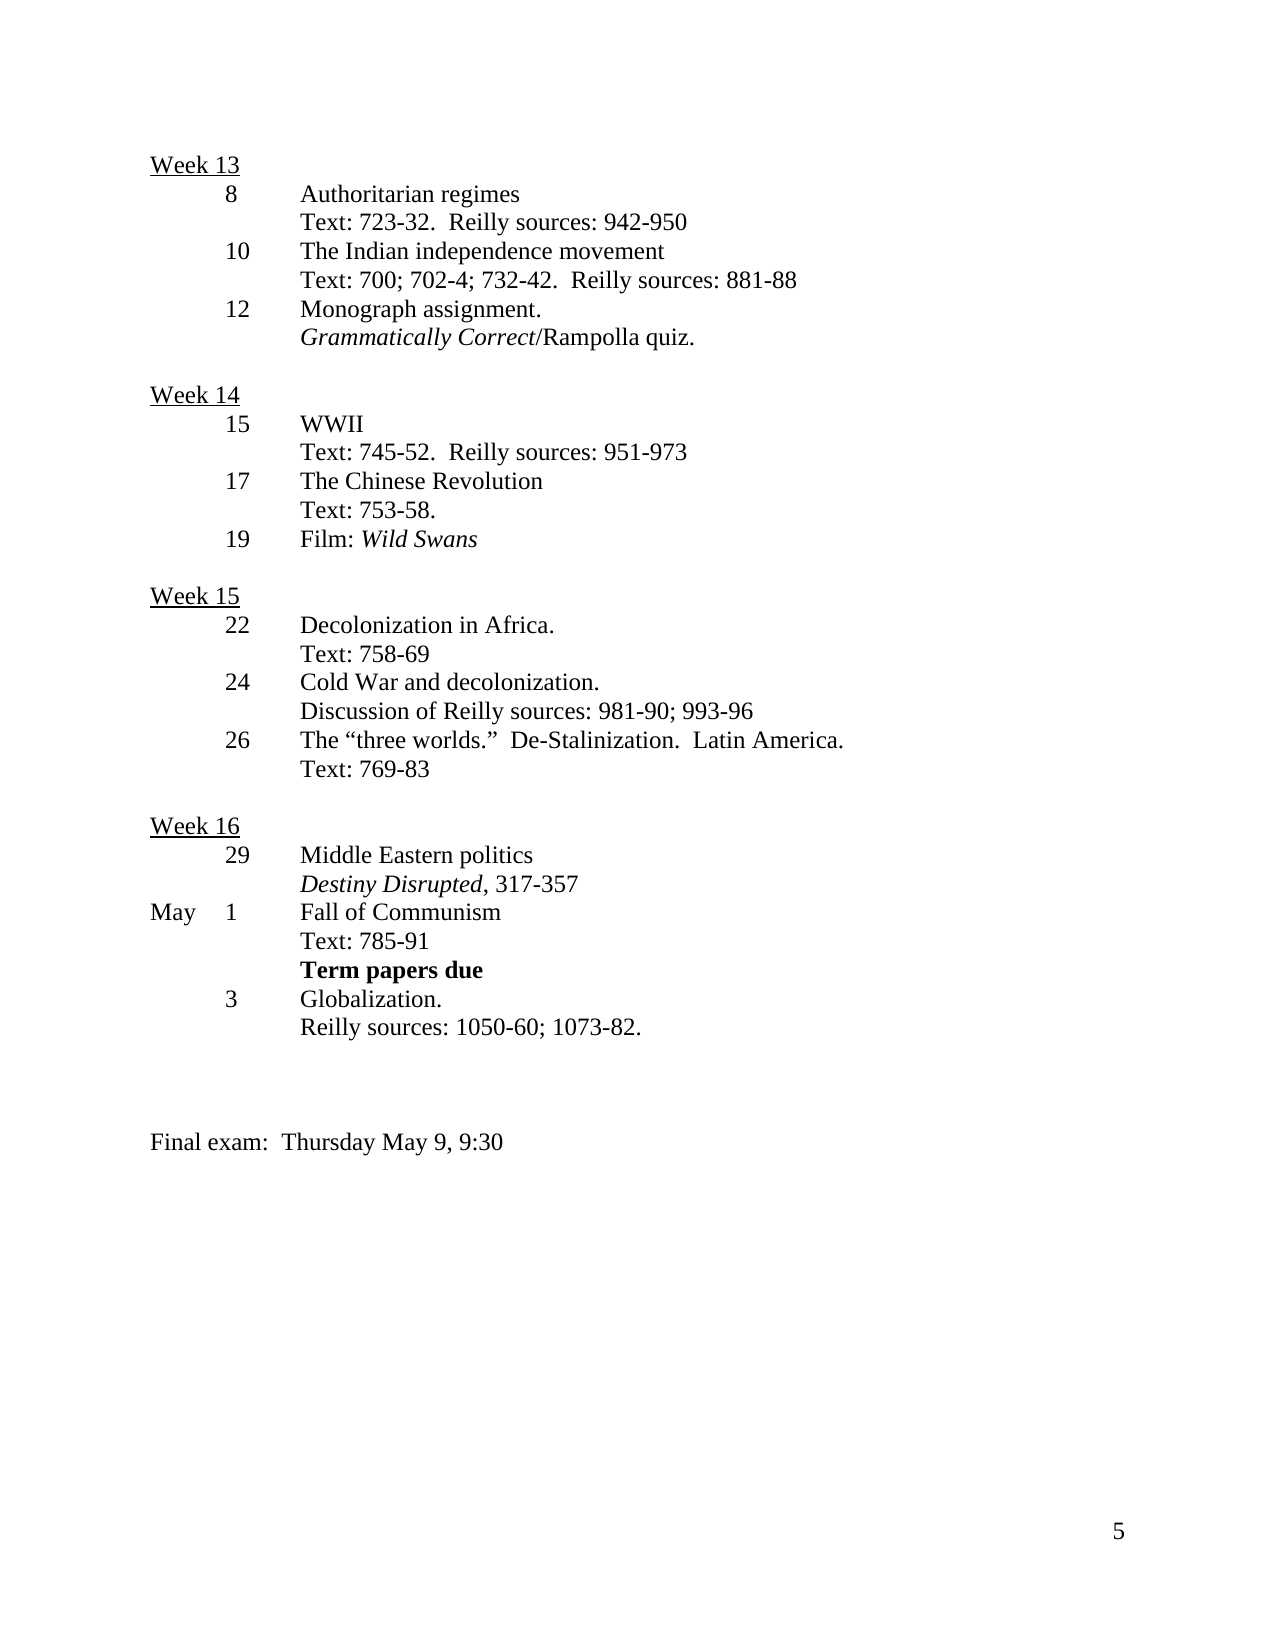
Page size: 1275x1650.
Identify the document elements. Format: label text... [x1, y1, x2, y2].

text 26 The “three worlds.” De-Stalinization. Latin America. [150, 725, 1125, 754]
text Text: 769-83 [150, 754, 1125, 782]
text 10 The Indian independence movement [150, 236, 1125, 265]
text Week 14 [150, 380, 1125, 409]
text 15 WWII [150, 409, 1125, 437]
text Text: 758-69 [150, 639, 1125, 667]
text 29 Middle Eastern politics [150, 840, 1125, 869]
text 8 Authoritarian regimes [150, 179, 1125, 207]
text 17 The Chinese Revolution [150, 466, 1125, 495]
text May 1 Fall of Communism [150, 897, 1125, 926]
text Term papers due [150, 955, 1125, 984]
text Week 16 [150, 811, 1125, 840]
text Text: 723-32. Reilly sources: 942-950 [150, 207, 1125, 236]
text Reilly sources: 1050-60; 1073-82. [150, 1012, 1125, 1041]
text Text: 753-58. [150, 495, 1125, 524]
text Text: 700; 702-4; 732-42. Reilly sources: 881-88 [150, 265, 1125, 294]
text 12 Monograph assignment. [150, 294, 1125, 322]
text Week 13 [150, 150, 1125, 179]
text Final exam: Thursday May 9, 9:30 [150, 1127, 1125, 1156]
text 22 Decolonization in Africa. [150, 610, 1125, 639]
text Text: 745-52. Reilly sources: 951-973 [150, 437, 1125, 466]
text 3 Globalization. [150, 984, 1125, 1012]
text 24 Cold War and decolonization. [150, 667, 1125, 696]
text Week 15 [150, 581, 1125, 610]
text Text: 785-91 [150, 926, 1125, 955]
text Grammatically Correct/Rampolla quiz. [150, 322, 1125, 351]
text Destiny Disrupted, 317-357 [150, 869, 1125, 897]
text 19 Film: Wild Swans [150, 524, 1125, 552]
text Discussion of Reilly sources: 981-90; 993-96 [225, 696, 1125, 725]
